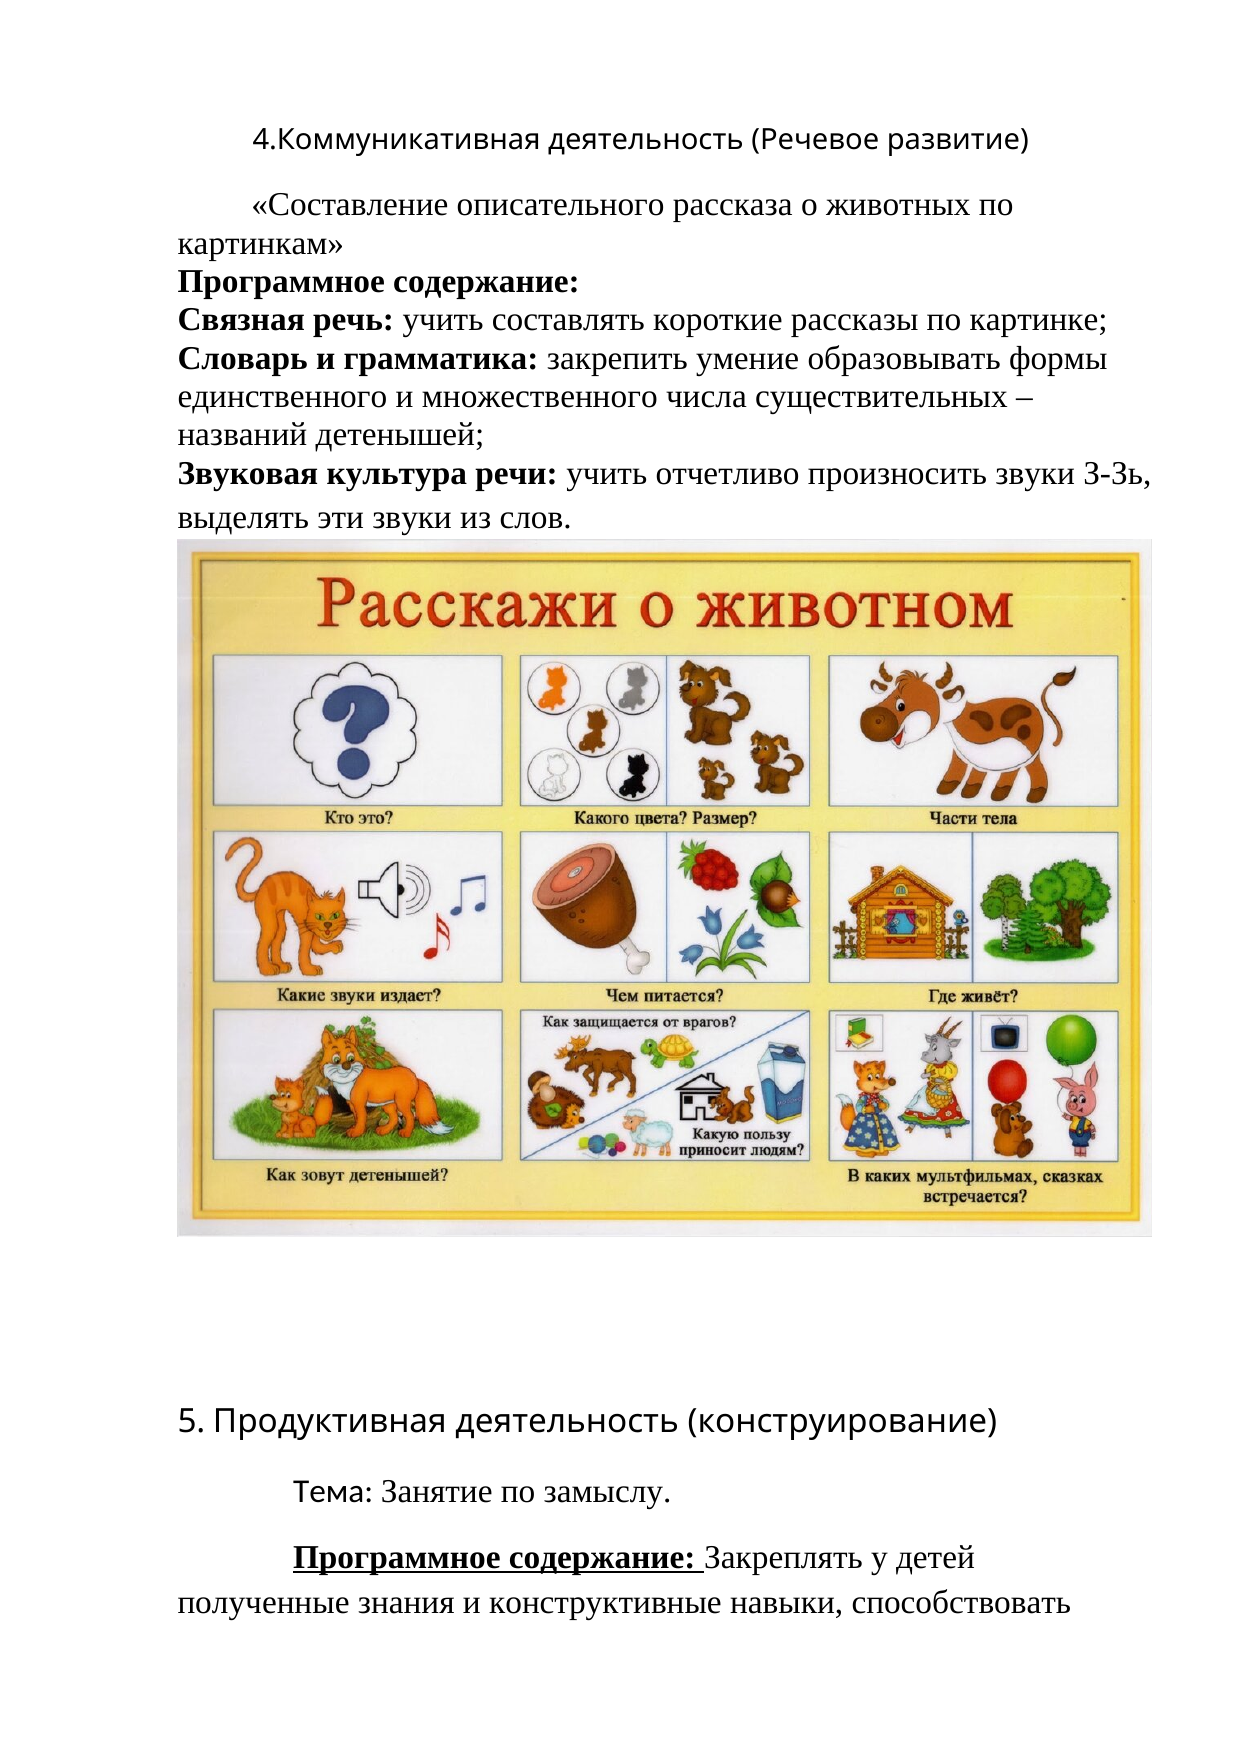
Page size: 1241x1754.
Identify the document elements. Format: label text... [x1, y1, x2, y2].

text Программное содержание: [177, 261, 1152, 299]
list 4.Коммуникативная деятельность (Речевое развитие) [252, 118, 1152, 158]
text Связная речь: учить составлять короткие рассказы по картинке; [177, 299, 1152, 338]
text Звуковая культура речи: учить отчетливо произносить звуки З-Зь, выделять эти звуки из слов. [177, 453, 1152, 539]
picture [177, 539, 1152, 1237]
text Словарь и грамматика: закрепить умение образовывать формы единственного и множественного числа существительных – названий детенышей; [177, 338, 1152, 453]
text 5. Продуктивная деятельность (конструирование) [177, 1397, 1152, 1443]
text Тема: Занятие по замыслу. [177, 1470, 1152, 1511]
text «Составление описательного рассказа о животных по картинкам» [177, 184, 1152, 261]
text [177, 1538, 1152, 1620]
